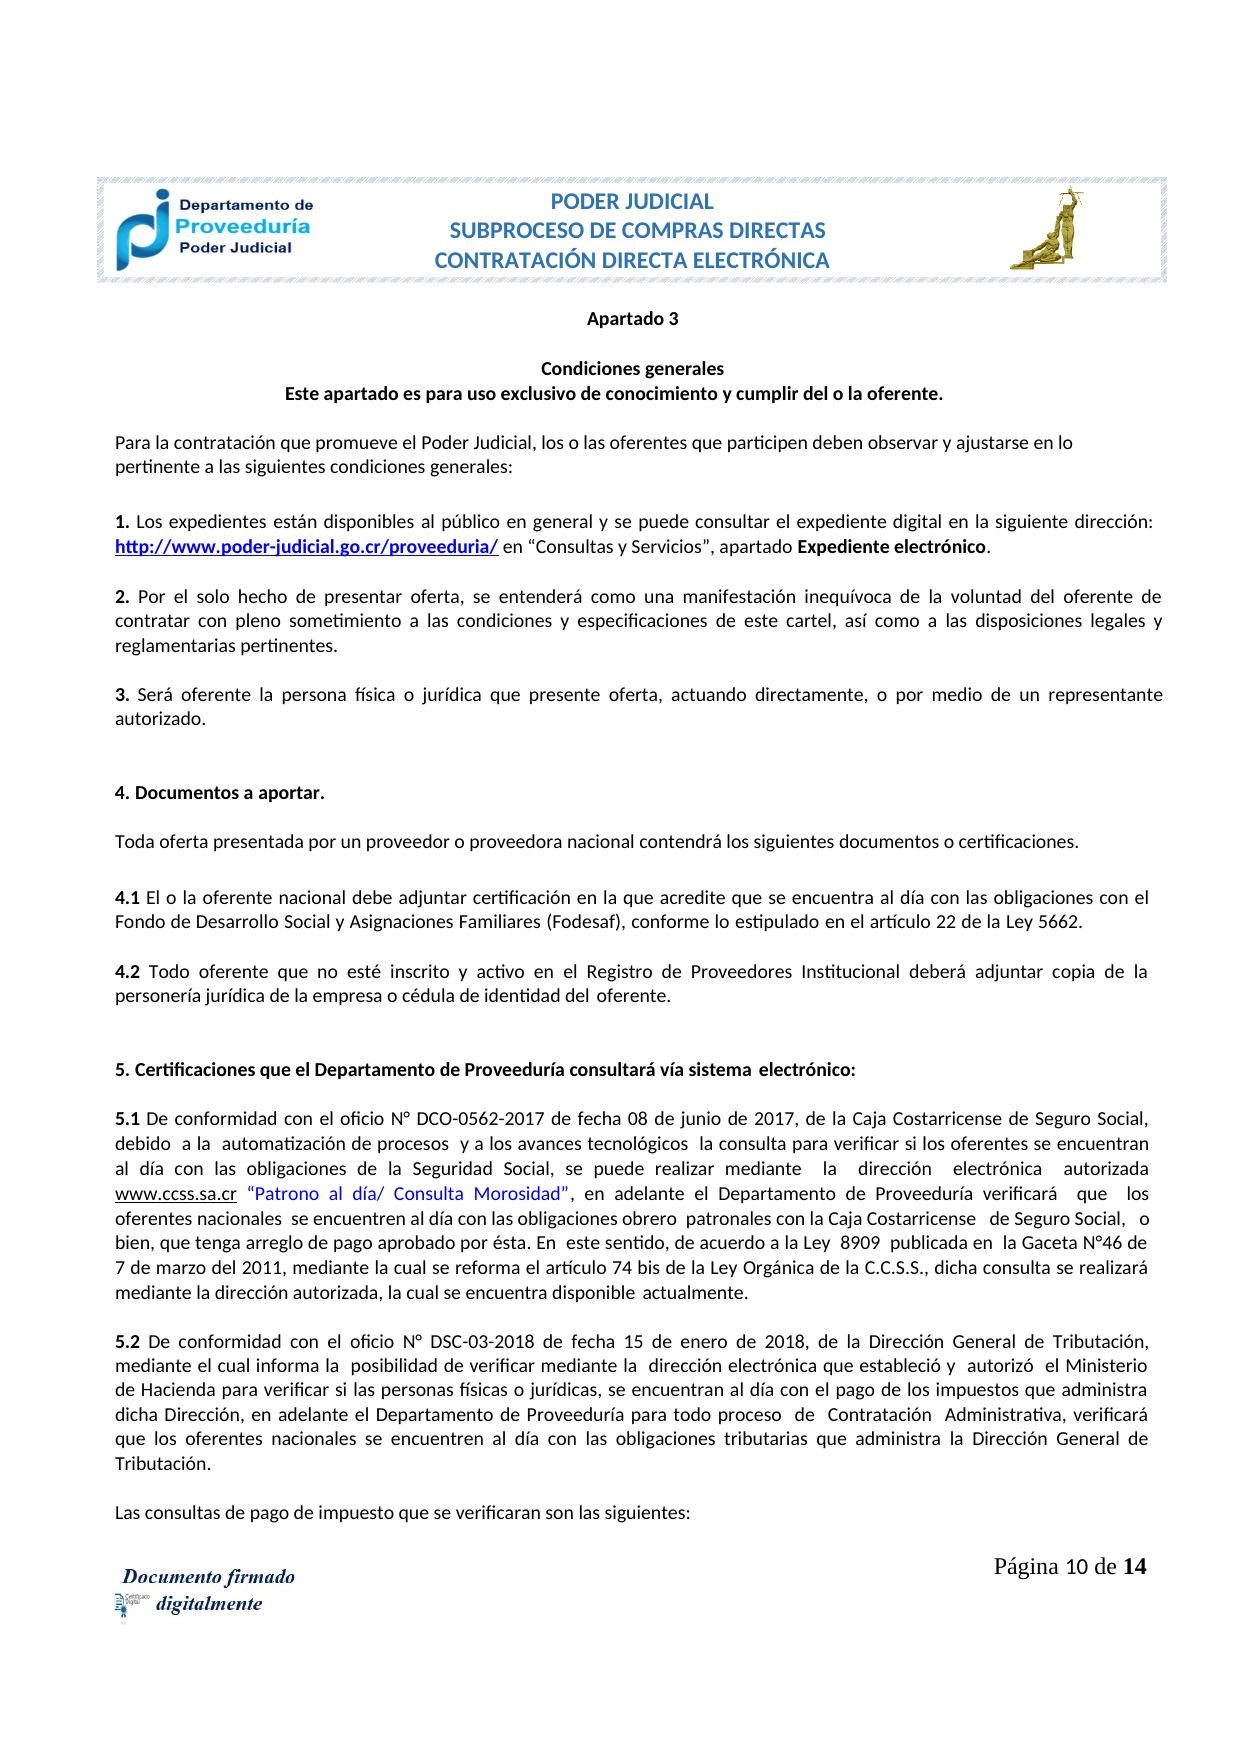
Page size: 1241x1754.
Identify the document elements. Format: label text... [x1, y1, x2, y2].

text Este apartado es para uso exclusivo de conocimiento y cumplir del o la oferente. [98, 381, 1131, 405]
subtitle Apartado 3 [134, 306, 1131, 331]
list De conformidad con el oficio N° DSC-03-2018 de fecha 15 de enero de 2018, de la Dirección General de Tributación, mediante el cual informa la posibilidad de verificar mediante la dirección electrónica que estableció y autorizó el Ministerio de Hacienda para verificar si las personas físicas o jurídicas, se encuentran al día con el pago de los impuestos que administra dicha Dirección, en adelante el Departamento de Proveeduría para todo proceso de Contratación Administrativa, verificará que los oferentes nacionales se encuentren al día con las obligaciones tributarias que administra la Dirección General de Tributación. [115, 1329, 1151, 1475]
list El o la oferente nacional debe adjuntar certificación en la que acredite que se encuentra al día con las obligaciones con el Fondo de Desarrollo Social y Asignaciones Familiares (Fodesaf), conforme lo estipulado en el artículo 22 de la Ley 5662. [115, 885, 1151, 934]
list Todo oferente que no esté inscrito y activo en el Registro de Proveedores Institucional deberá adjuntar copia de la personería jurídica de la empresa o cédula de identidad del oferente. [115, 959, 1151, 1007]
text Condiciones generales [134, 356, 1131, 380]
subtitle Certificaciones que el Departamento de Proveeduría consultará vía sistema electrónico: [115, 1057, 1209, 1081]
list Por el solo hecho de presentar oferta, se entenderá como una manifestación inequívoca de la voluntad del oferente de contratar con pleno sometimiento a las condiciones y especificaciones de este cartel, así como a las disposiciones legales y reglamentarias pertinentes. [115, 584, 1165, 657]
list Los expedientes están disponibles al público en general y se puede consultar el expediente digital en la siguiente dirección: [114, 509, 1209, 534]
list Será oferente la persona física o jurídica que presente oferta, actuando directamente, o por medio de un representante autorizado. [115, 682, 1165, 731]
list De conformidad con el oficio N° DCO-0562-2017 de fecha 08 de junio de 2017, de la Caja Costarricense de Seguro Social, debido a la automatización de procesos y a los avances tecnológicos la consulta para verificar si los oferentes se encuentran al día con las obligaciones de la Seguridad Social, se puede realizar mediante la dirección electrónica autorizada www.ccss.sa.cr “Patrono al día/ Consulta Morosidad”, en adelante el Departamento de Proveeduría verificará que los oferentes nacionales se encuentren al día con las obligaciones obrero patronales con la Caja Costarricense de Seguro Social, o bien, que tenga arreglo de pago aprobado por ésta. En este sentido, de acuerdo a la Ley 8909 publicada en la Gaceta N°46 de 7 de marzo del 2011, mediante la cual se reforma el artículo 74 bis de la Ley Orgánica de la C.C.S.S., dicha consulta se realizará mediante la dirección autorizada, la cual se encuentra disponible actualmente. [115, 1107, 1151, 1304]
text Toda oferta presentada por un proveedor o proveedora nacional contendrá los siguientes documentos o certificaciones. [115, 829, 1209, 854]
text Para la contratación que promueve el Poder Judicial, los o las oferentes que participen deben observar y ajustarse en lo pertinente a las siguientes condiciones generales: [115, 430, 1142, 478]
text http://www.poder-judicial.go.cr/proveeduria/ en “Consultas y Servicios”, apartado Expediente electrónico. [115, 534, 1209, 558]
picture [97, 177, 1167, 283]
text Las consultas de pago de impuesto que se verificaran son las siguientes: [115, 1501, 1209, 1525]
picture [114, 1569, 295, 1625]
subtitle Documentos a aportar. [114, 780, 1209, 804]
